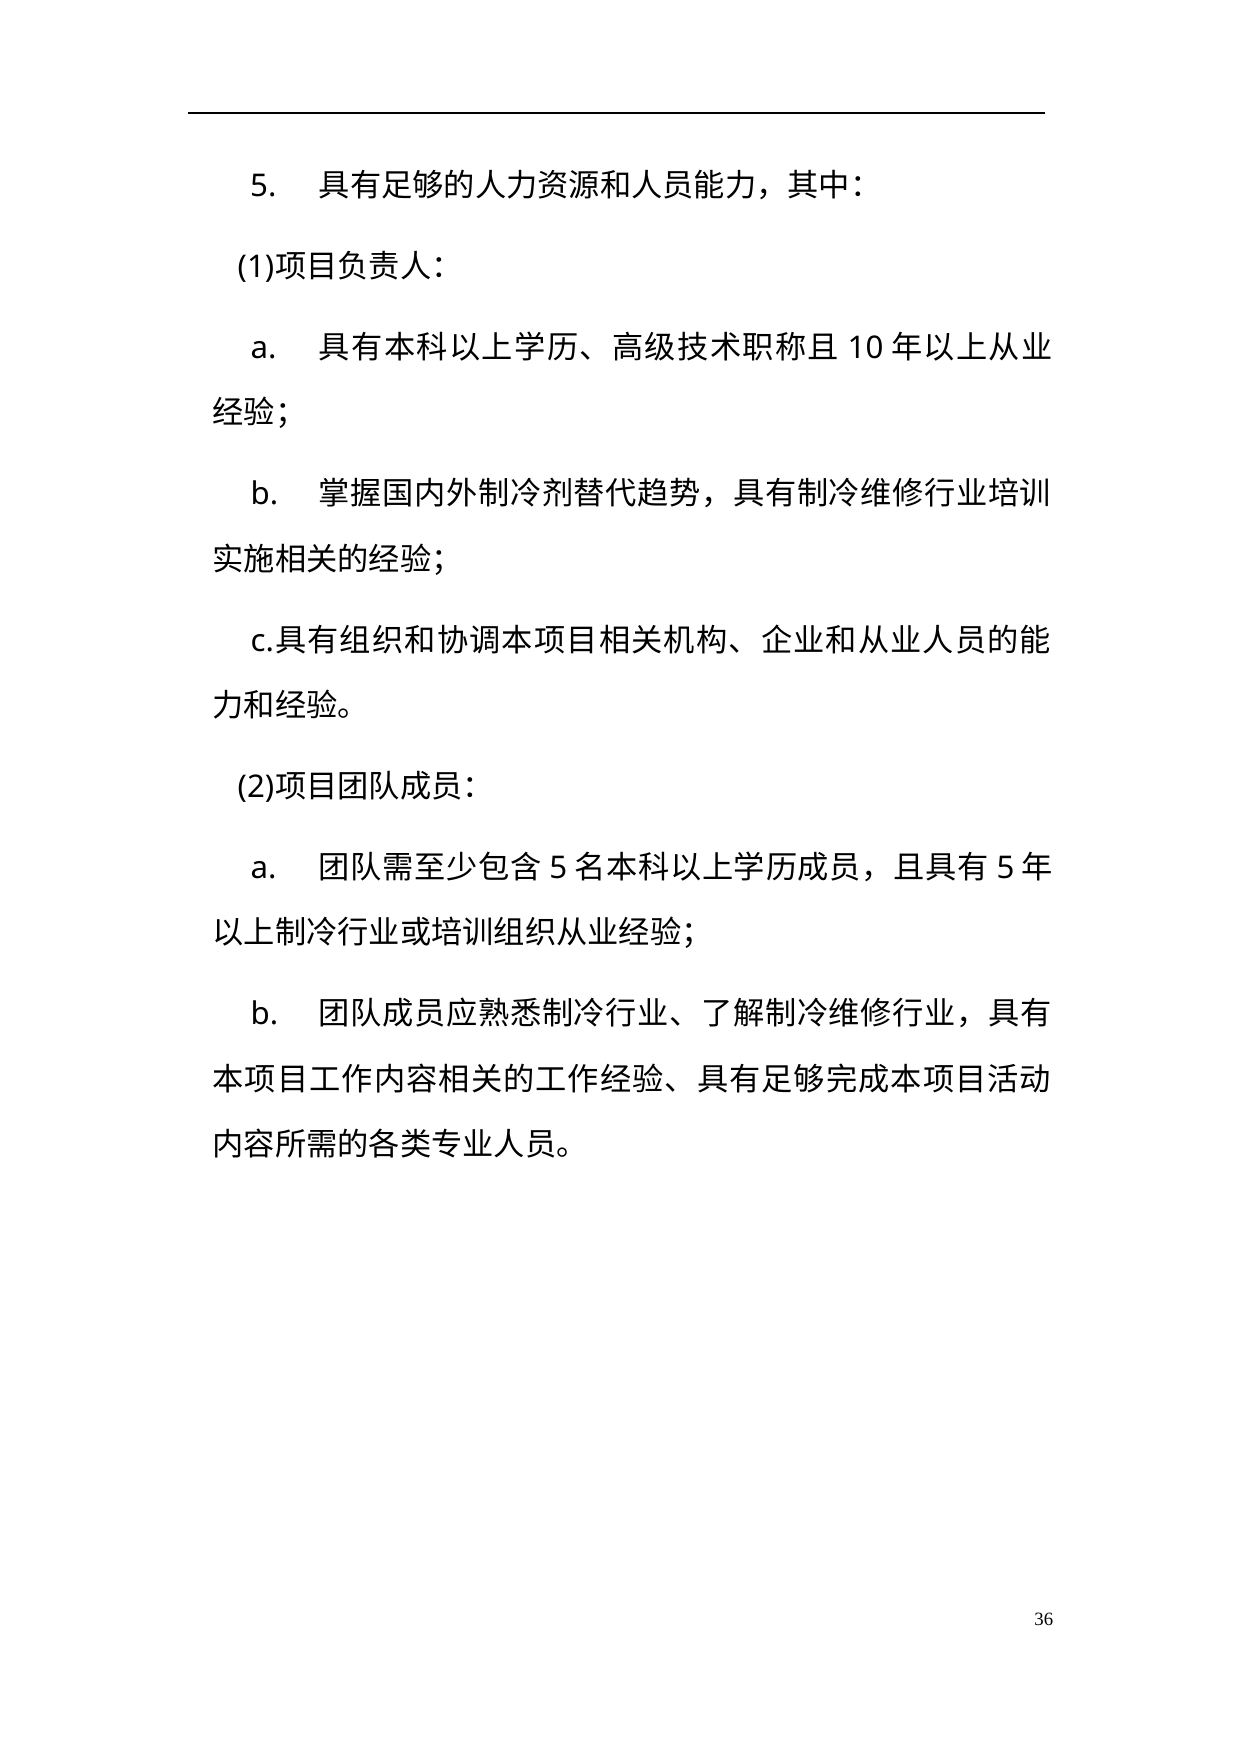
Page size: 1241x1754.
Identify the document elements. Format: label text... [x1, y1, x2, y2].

list 具有本科以上学历、高级技术职称且10年以上从业经验； [212, 312, 1053, 442]
list 具有组织和协调本项目相关机构、企业和从业人员的能力和经验。 [212, 605, 1053, 735]
list 团队成员应熟悉制冷行业、了解制冷维修行业，具有本项目工作内容相关的工作经验、具有足够完成本项目活动内容所需的各类专业人员。 [212, 979, 1053, 1174]
list 团队需至少包含5名本科以上学历成员，且具有5年以上制冷行业或培训组织从业经验； [212, 832, 1053, 962]
list 掌握国内外制冷剂替代趋势，具有制冷维修行业培训实施相关的经验； [212, 459, 1053, 589]
list 项目负责人： [237, 231, 1053, 296]
list 项目团队成员： [237, 751, 1053, 816]
list 具有足够的人力资源和人员能力，其中： [187, 150, 1053, 215]
